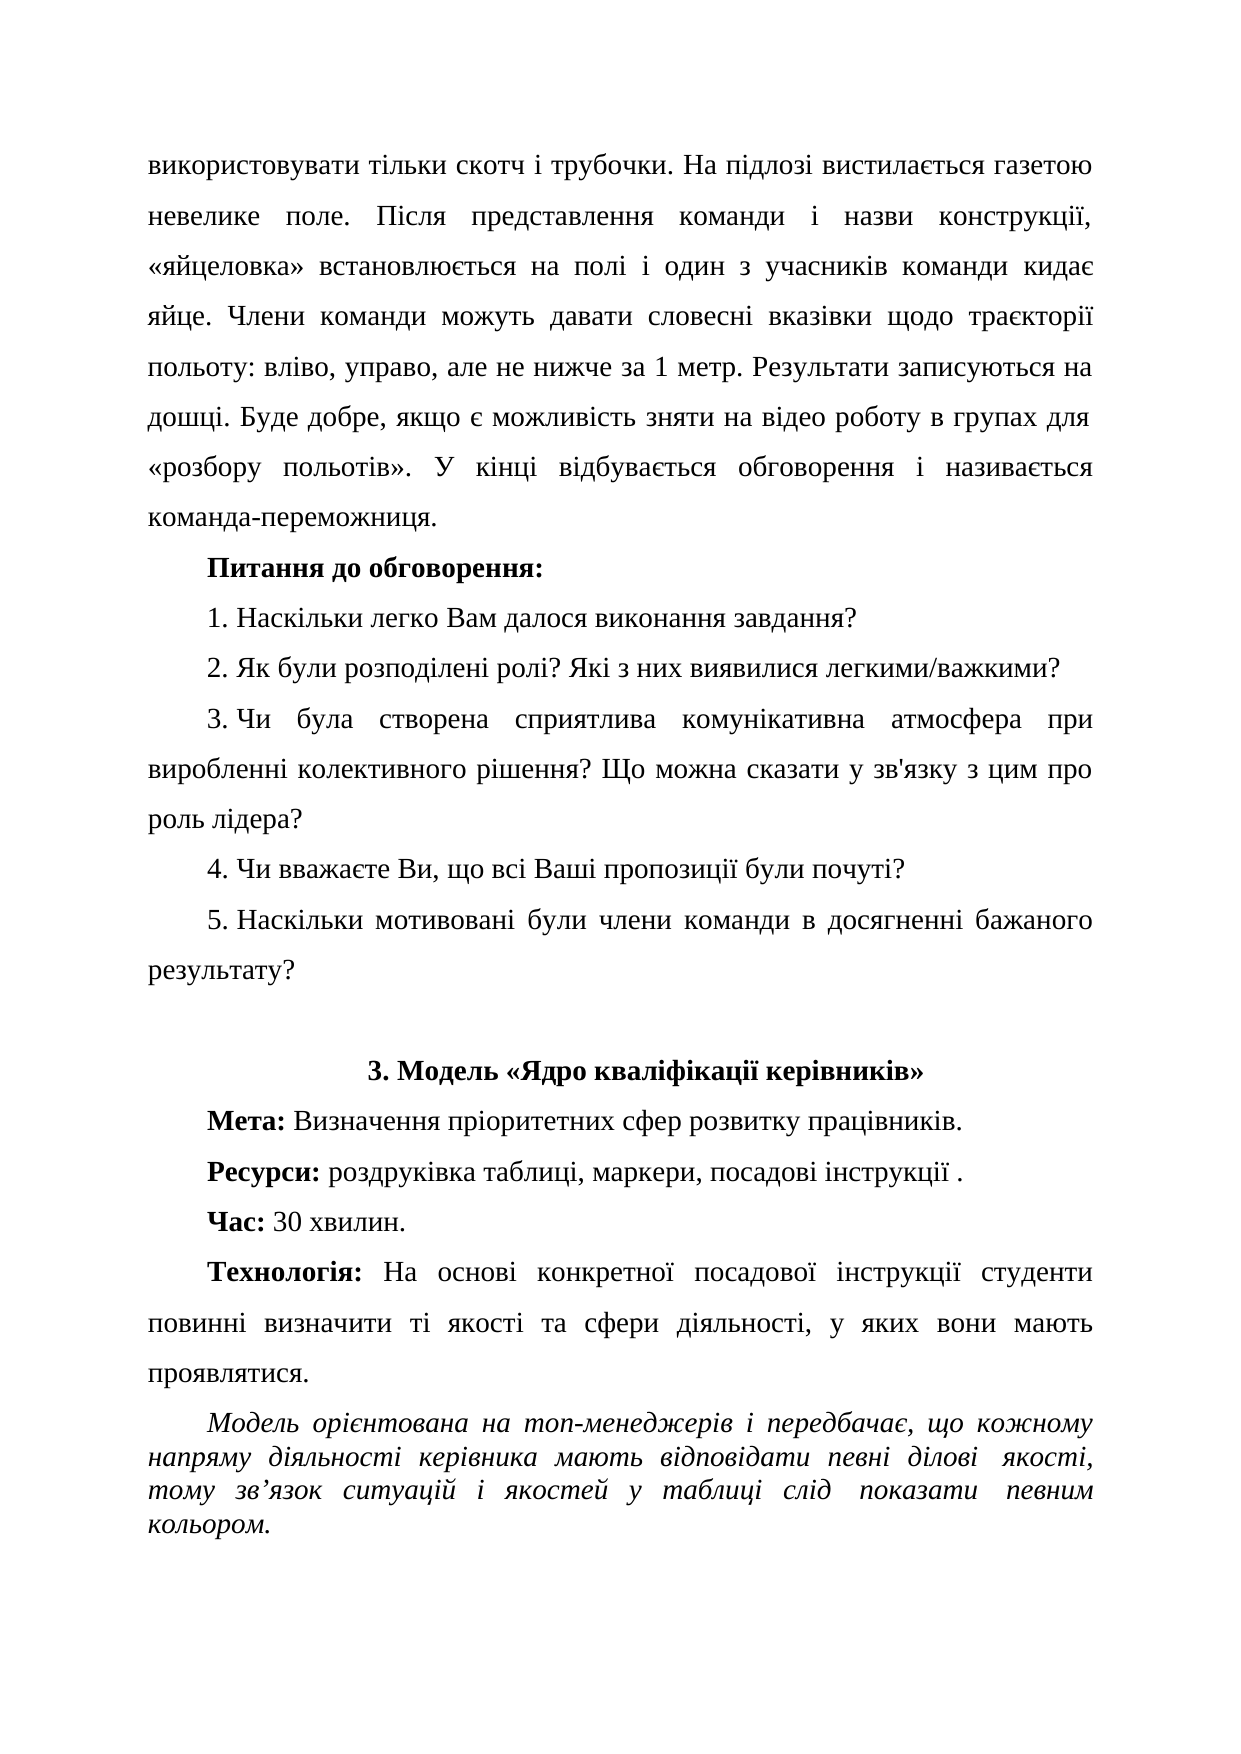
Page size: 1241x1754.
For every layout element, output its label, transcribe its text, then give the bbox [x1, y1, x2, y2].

text «розбору польотів». У кінці відбувається обговорення і називається команда-переможниця. [148, 449, 1093, 533]
text використовувати тільки скотч і трубочки. На підлозі вистилається газетою невелике поле. Після представлення команди і назви конструкції, [148, 147, 1093, 231]
list Як були розподілені ролі? Які з них виявилися легкими/важкими? [207, 650, 1184, 684]
text Технологія: На основі конкретної посадової інструкції студенти повинні визначити ті якості та сфери діяльності, у яких вони мають проявлятися. [148, 1254, 1093, 1389]
text «яйцеловка» встановлюється на полі і один з учасників команди кидає яйце. Члени команди можуть давати словесні вказівки щодо траєкторії польоту: вліво, управо, але не нижче за 1 метр. Результати записуються на дошці. Буде добре, якщо є можливість зняти на відео роботу в групах для [147, 248, 1093, 432]
list Чи була створена сприятлива комунікативна атмосфера при виробленні колективного рішення? Що можна сказати у зв'язку з цим про роль лідера? [148, 701, 1093, 835]
text Модель орієнтована на топ-менеджерів і передбачає, що кожному напряму діяльності керівника мають відповідати певні ділові якості, тому зв’язок ситуацій і якостей у таблиці слід показати певним кольором. [148, 1405, 1093, 1539]
list Наскільки легко Вам далося виконання завдання? [207, 600, 1184, 634]
list Чи вважаєте Ви, що всі Ваші пропозиції були почуті? [207, 852, 1184, 885]
text 3. Модель «Ядро кваліфікації керівників» Мета: Визначення пріоритетних сфер розвитку працівників. Ресурси: роздруківка таблиці, маркери, посадові інструкції . Час: 30 хвилин. [207, 1053, 989, 1238]
text Питання до обговорення: [207, 550, 1184, 584]
list Наскільки мотивовані були члени команди в досягненні бажаного результату? [148, 902, 1093, 986]
